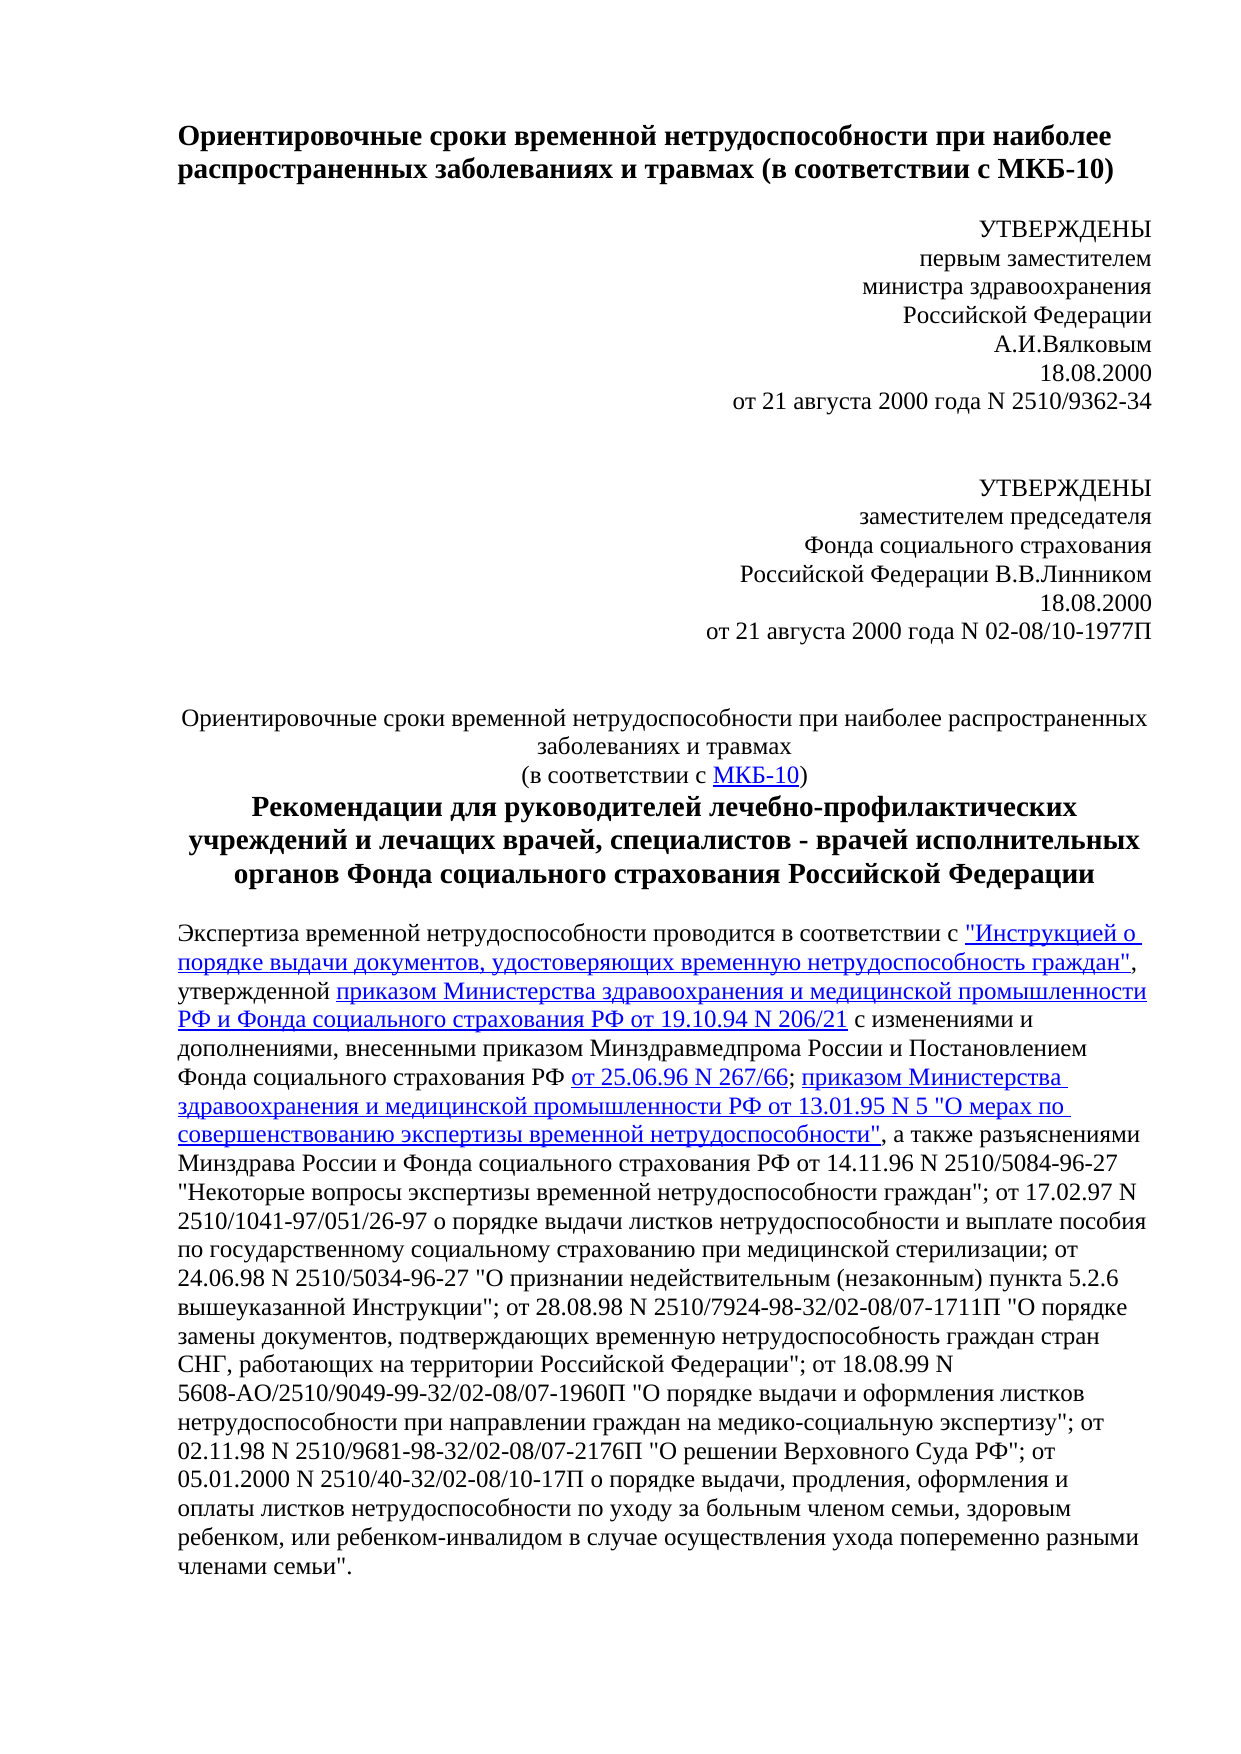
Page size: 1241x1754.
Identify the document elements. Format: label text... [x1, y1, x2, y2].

text Рекомендации для руководителей лечебно-профилактических учреждений и лечащих врачей, специалистов - врачей исполнительных органов Фонда социального страхования Российской Федерации [177, 789, 1152, 889]
text Ориентировочные сроки временной нетрудоспособности при наиболее распространенных заболеваниях и травмах (в соответствии с МКБ-10) [177, 118, 1152, 185]
text УТВЕРЖДЕНЫ первым заместителем министра здравоохранения Российской Федерации А.И.Вялковым 18.08.2000 от 21 августа 2000 года N 2510/9362-34 [177, 185, 1152, 415]
text Ориентировочные сроки временной нетрудоспособности при наиболее распространенных заболеваниях и травмах (в соответствии с МКБ-10) [177, 645, 1152, 789]
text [177, 889, 1152, 1608]
text УТВЕРЖДЕНЫ заместителем председателя Фонда социального страхования Российской Федерации В.В.Линником 18.08.2000 от 21 августа 2000 года N 02-08/10-1977П [177, 415, 1152, 645]
